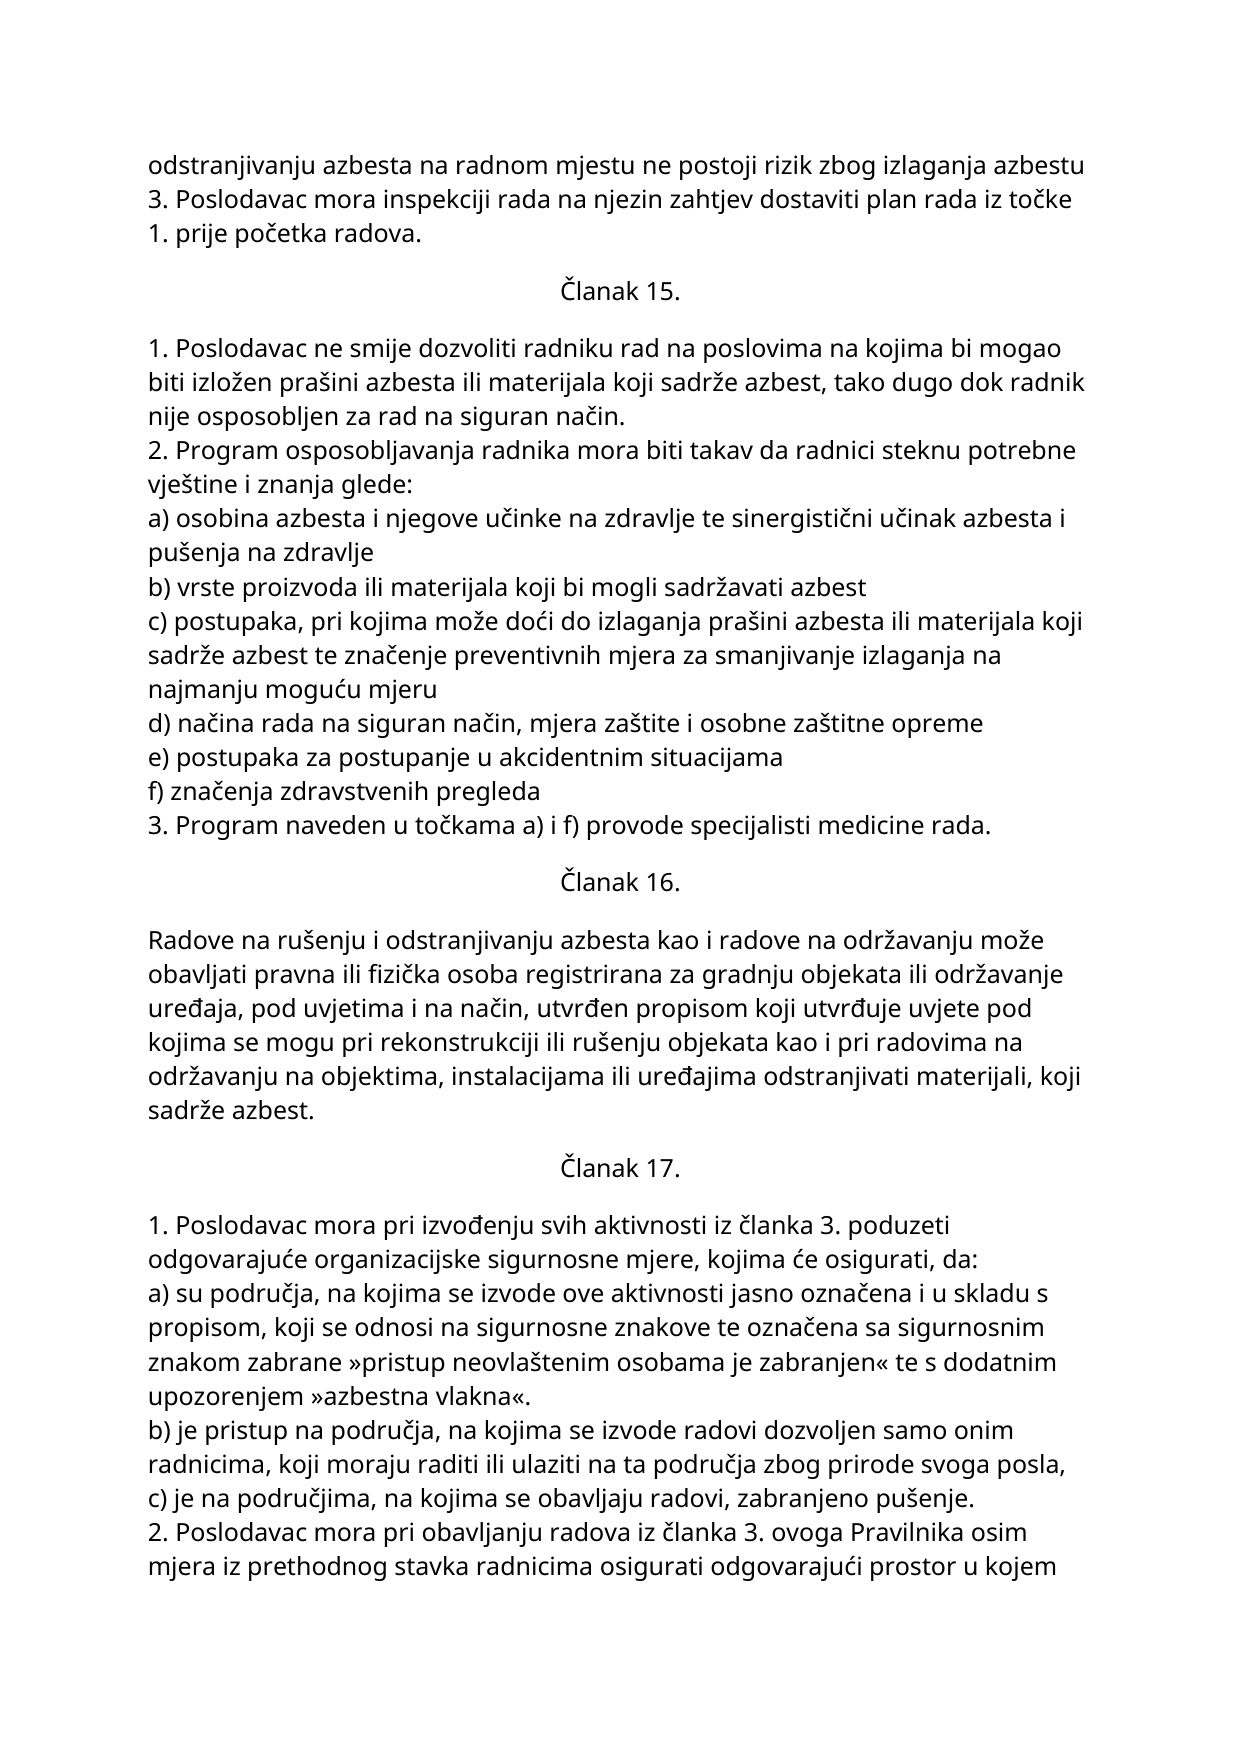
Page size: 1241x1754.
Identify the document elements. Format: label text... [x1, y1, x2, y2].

text Članak 16. [148, 865, 1093, 899]
text Članak 17. [148, 1150, 1093, 1184]
text Radove na rušenju i odstranjivanju azbesta kao i radove na održavanju može obavljati pravna ili fizička osoba registrirana za gradnju objekata ili održavanje uređaja, pod uvjetima i na način, utvrđen propisom koji utvrđuje uvjete pod kojima se mogu pri rekonstrukciji ili rušenju objekata kao i pri radovima na održavanju na objektima, instalacijama ili uređajima odstranjivati materijali, koji sadrže azbest. [148, 923, 1093, 1127]
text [148, 1208, 1093, 1583]
text Članak 15. [148, 273, 1093, 307]
text 1. Poslodavac ne smije dozvoliti radniku rad na poslovima na kojima bi mogao biti izložen prašini azbesta ili materijala koji sadrže azbest, tako dugo dok radnik nije osposobljen za rad na siguran način. 2. Program osposobljavanja radnika mora biti takav da radnici steknu potrebne vještine i znanja glede: a) osobina azbesta i njegove učinke na zdravlje te sinergistični učinak azbesta i pušenja na zdravlje b) vrste proizvoda ili materijala koji bi mogli sadržavati azbest c) postupaka, pri kojima može doći do izlaganja prašini azbesta ili materijala koji sadrže azbest te značenje preventivnih mjera za smanjivanje izlaganja na najmanju moguću mjeru d) načina rada na siguran način, mjera zaštite i osobne zaštitne opreme e) postupaka za postupanje u akcidentnim situacijama f) značenja zdravstvenih pregleda 3. Program naveden u točkama a) i f) provode specijalisti medicine rada. [148, 331, 1093, 842]
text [148, 148, 1093, 250]
